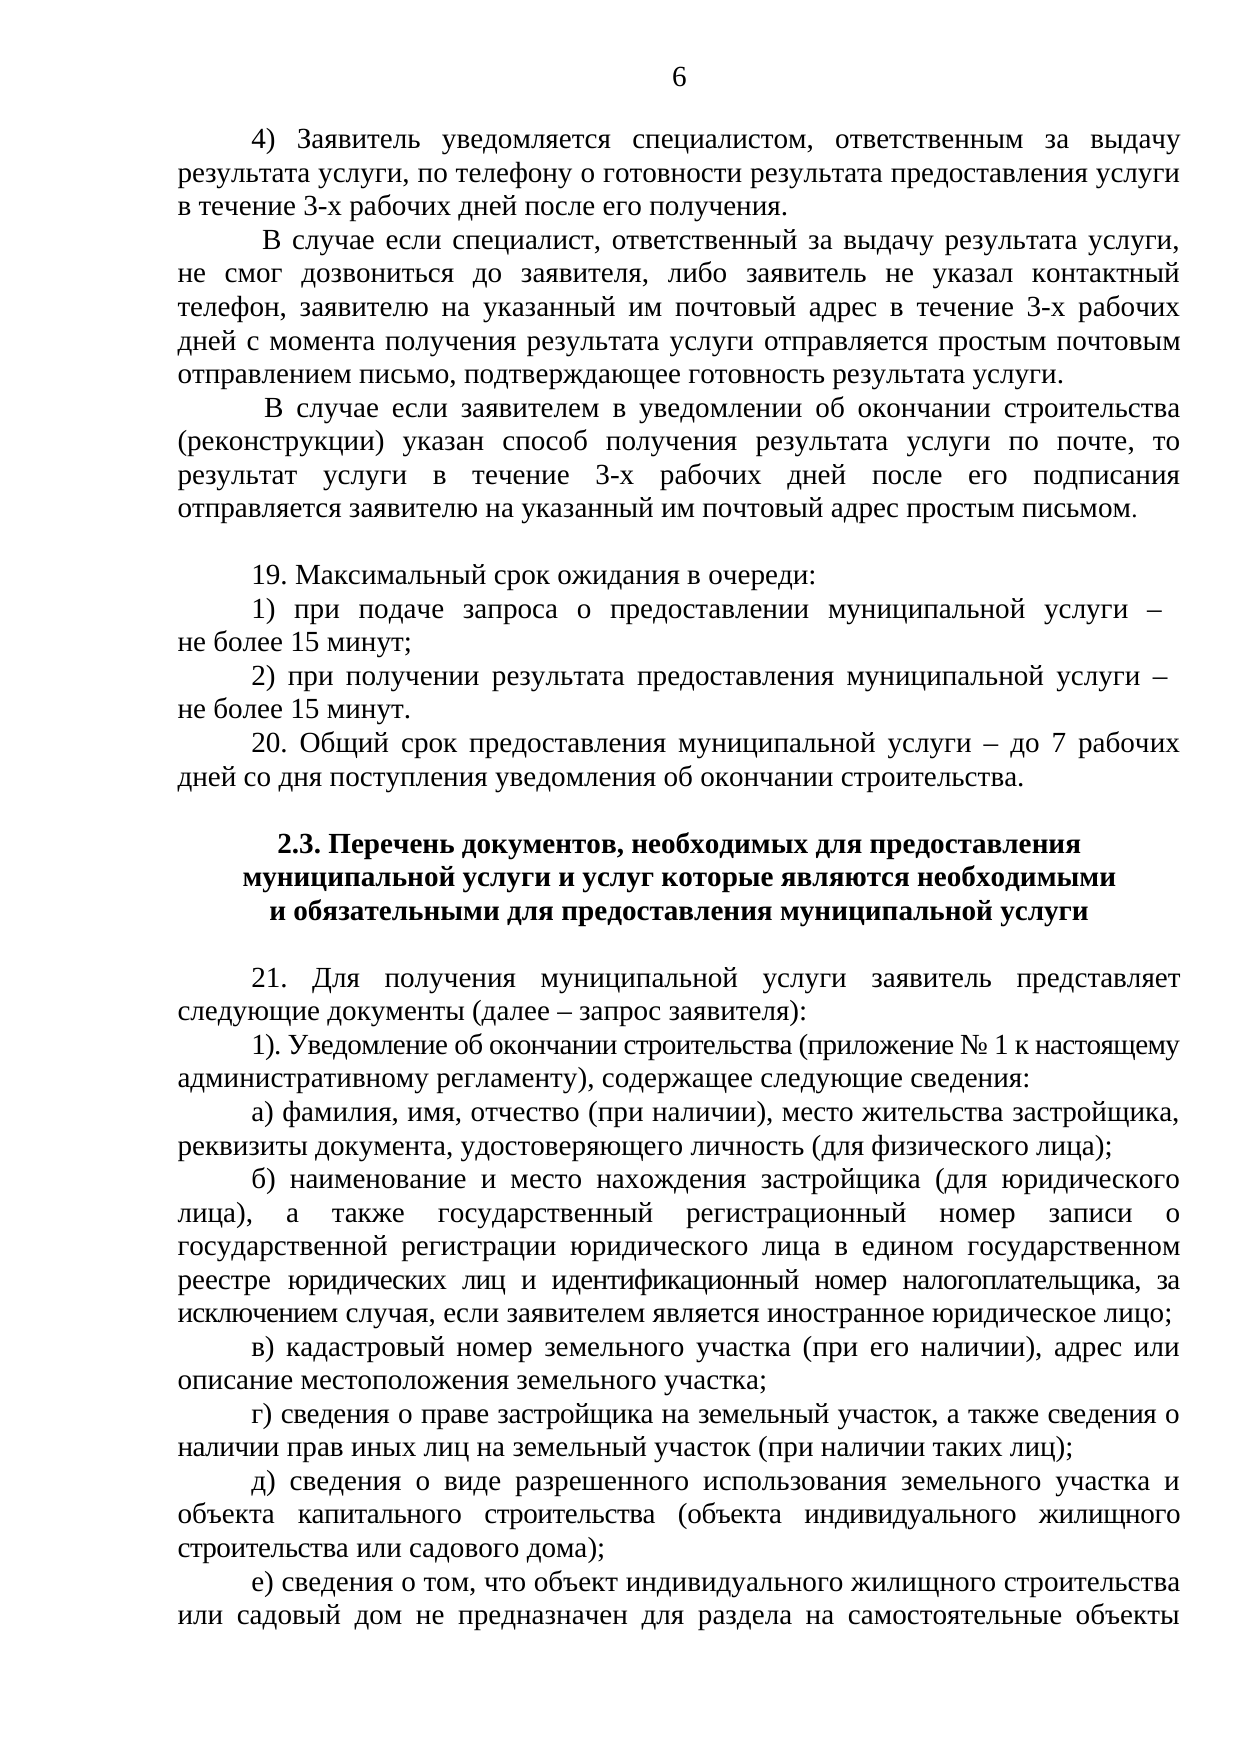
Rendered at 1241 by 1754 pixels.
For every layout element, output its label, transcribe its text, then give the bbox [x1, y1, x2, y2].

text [177, 1564, 1181, 1631]
text 2) при получении результата предоставления муниципальной услуги – не более 15 минут. [177, 658, 1181, 725]
text 21. Для получения муниципальной услуги заявитель представляет следующие документы (далее – запрос заявителя): [177, 960, 1181, 1027]
text В случае если специалист, ответственный за выдачу результата услуги, не смог дозвониться до заявителя, либо заявитель не указал контактный телефон, заявителю на указанный им почтовый адрес в течение 3-х рабочих дней с момента получения результата услуги отправляется простым почтовым отправлением письмо, подтверждающее готовность результата услуги. [177, 222, 1181, 390]
text в) кадастровый номер земельного участка (при его наличии), адрес или описание местоположения земельного участка; [177, 1329, 1181, 1396]
text 20. Общий срок предоставления муниципальной услуги – до 7 рабочих дней со дня поступления уведомления об окончании строительства. [177, 725, 1181, 792]
text а) фамилия, имя, отчество (при наличии), место жительства застройщика, реквизиты документа, удостоверяющего личность (для физического лица); [177, 1094, 1181, 1161]
text 1). Уведомление об окончании строительства (приложение № 1 к настоящему административному регламенту), содержащее следующие сведения: [177, 1027, 1181, 1094]
text В случае если заявителем в уведомлении об окончании строительства (реконструкции) указан способ получения результата услуги по почте, то результат услуги в течение 3-х рабочих дней после его подписания отправляется заявителю на указанный им почтовый адрес простым письмом. [177, 390, 1181, 524]
text 2.3. Перечень документов, необходимых для предоставления муниципальной услуги и услуг которые являются необходимыми [177, 826, 1181, 893]
text 1) при подаче запроса о предоставлении муниципальной услуги – не более 15 минут; [177, 591, 1181, 658]
text д) сведения о виде разрешенного использования земельного участка и объекта капитального строительства (объекта индивидуального жилищного строительства или садового дома); [177, 1463, 1181, 1564]
text 19. Максимальный срок ожидания в очереди: [177, 557, 1181, 591]
text г) сведения о праве застройщика на земельный участок, а также сведения о наличии прав иных лиц на земельный участок (при наличии таких лиц); [177, 1396, 1181, 1463]
text б) наименование и место нахождения застройщика (для юридического лица), а также государственный регистрационный номер записи о государственной регистрации юридического лица в едином государственном реестре юридических лиц и идентификационный номер налогоплательщика, за исключением случая, если заявителем является иностранное юридическое лицо; [177, 1161, 1181, 1329]
text 4) Заявитель уведомляется специалистом, ответственным за выдачу результата услуги, по телефону о готовности результата предоставления услуги в течение 3-х рабочих дней после его получения. [177, 121, 1181, 222]
text и обязательными для предоставления муниципальной услуги [177, 893, 1181, 926]
